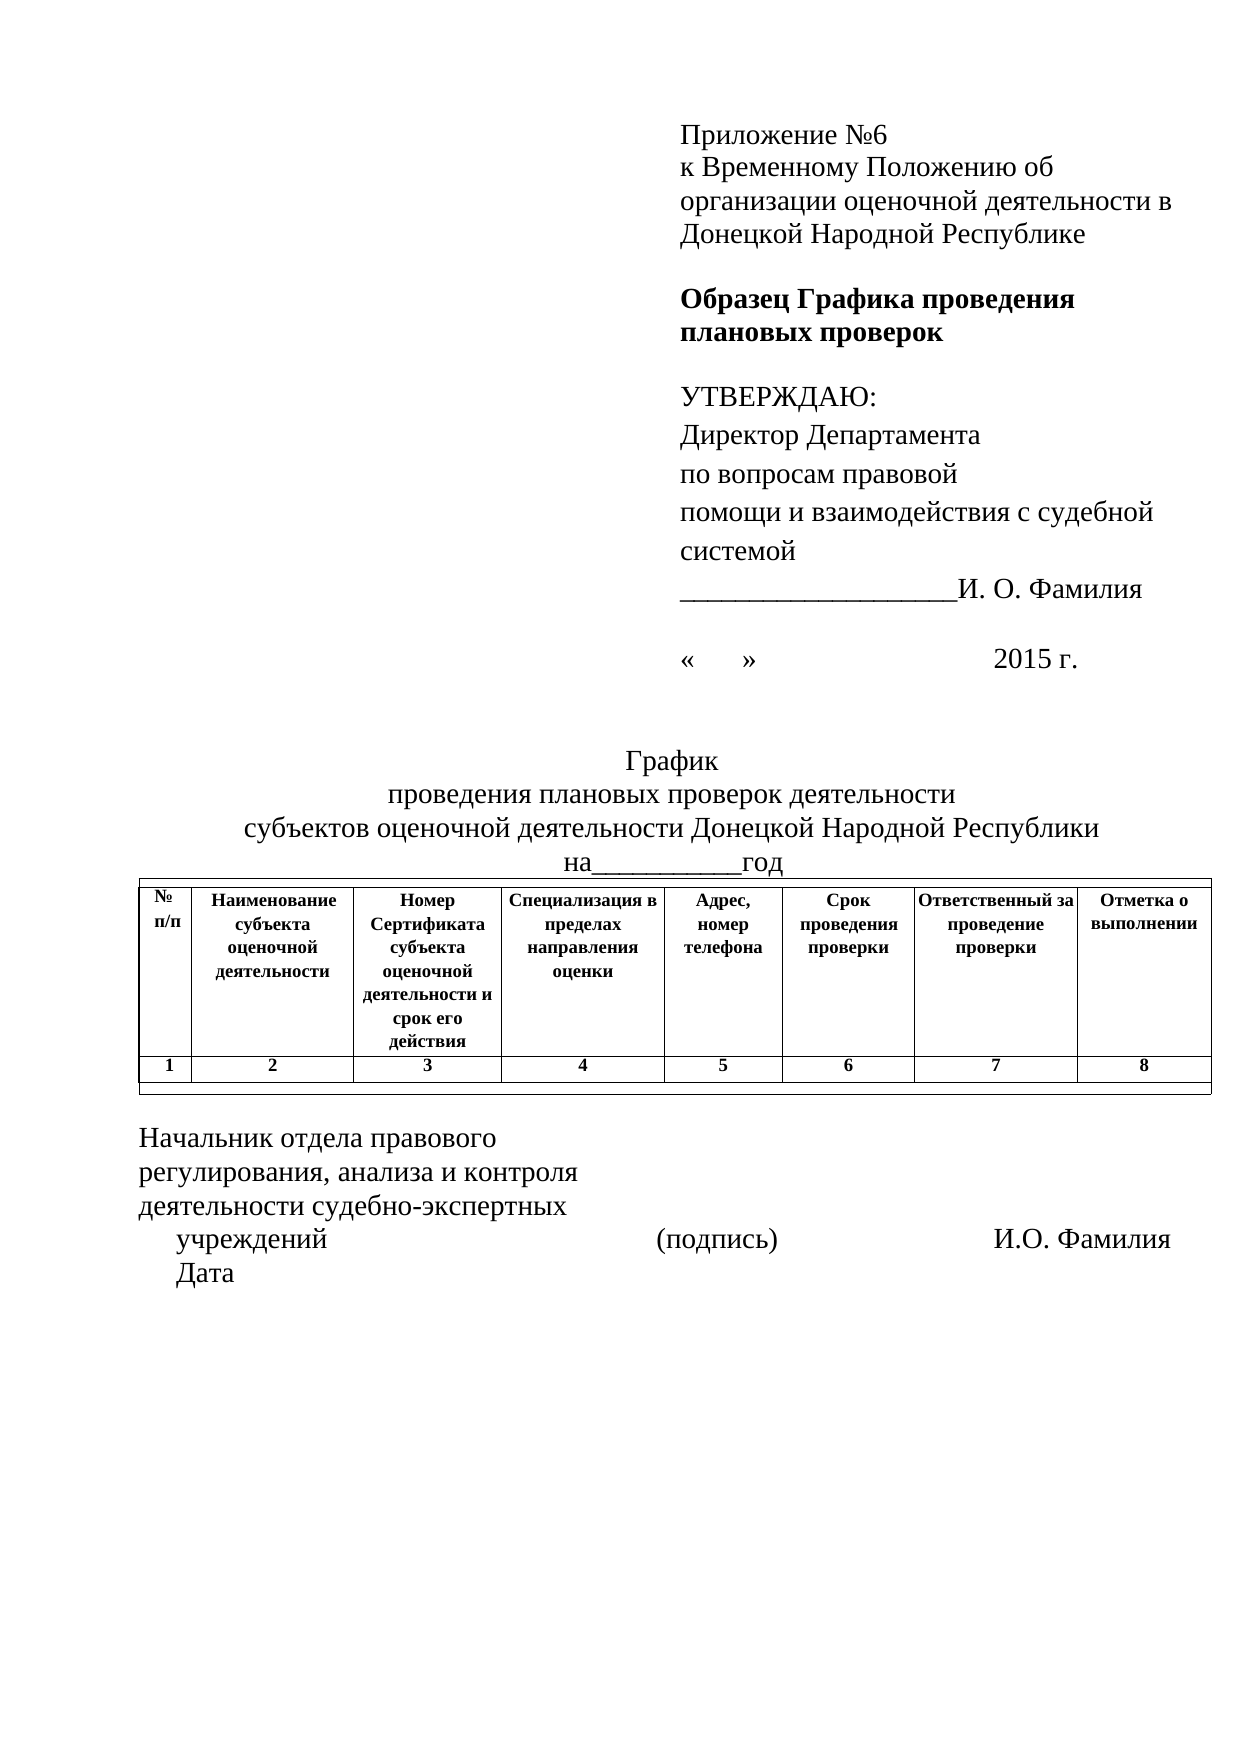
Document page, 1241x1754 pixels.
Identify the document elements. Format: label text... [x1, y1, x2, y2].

table_cell 8 [1078, 1057, 1211, 1082]
text учреждений (подпись) И.О. Фамилия [176, 1222, 1211, 1255]
table_header № п/п [140, 888, 191, 1056]
text Директор Департамента [680, 414, 1211, 452]
text УТВЕРЖДАЮ: [680, 375, 1211, 414]
table_header Специализация в пределах направления оценки [502, 888, 664, 1056]
table_cell 5 [665, 1057, 782, 1082]
table_cell 7 [915, 1057, 1077, 1082]
text проведения плановых проверок деятельности субъектов оценочной деятельности Донецкой Народной Республики [138, 777, 1205, 844]
table_header Номер Сертификата субъекта оценочной деятельности и срок его действия [354, 888, 501, 1056]
table_cell 4 [502, 1057, 664, 1082]
table_header Наименование субъекта оценочной деятельности [192, 888, 353, 1056]
table_cell 2 [192, 1057, 353, 1082]
text Начальник отдела правового регулирования, анализа и контроля деятельности судебно-экспертных [138, 1121, 618, 1222]
text помощи и взаимодействия с судебной [680, 491, 1211, 529]
text Образец Графика проведения плановых проверок [680, 282, 1211, 348]
text к Временному Положению об организации оценочной деятельности в Донецкой Народной Республике [680, 150, 1211, 251]
text График [138, 744, 1205, 777]
table_cell 1 [140, 1057, 191, 1082]
table_header Срок проведения проверки [783, 888, 914, 1056]
text « » 2015 г. [680, 645, 1211, 674]
text на год [563, 844, 1211, 878]
text Дата [176, 1255, 1211, 1289]
table_header Адрес, номер телефона [665, 888, 782, 1056]
text по вопросам правовой [680, 452, 1211, 491]
table_header Отметка о выполнении [1078, 888, 1211, 1056]
table_cell 3 [354, 1057, 501, 1082]
table_cell 6 [783, 1057, 914, 1082]
text системой [680, 529, 1211, 568]
text И. О. Фамилия [680, 568, 1211, 607]
text Приложение №6 [680, 121, 1211, 150]
table_header Ответственный за проведение проверки [915, 888, 1077, 1056]
